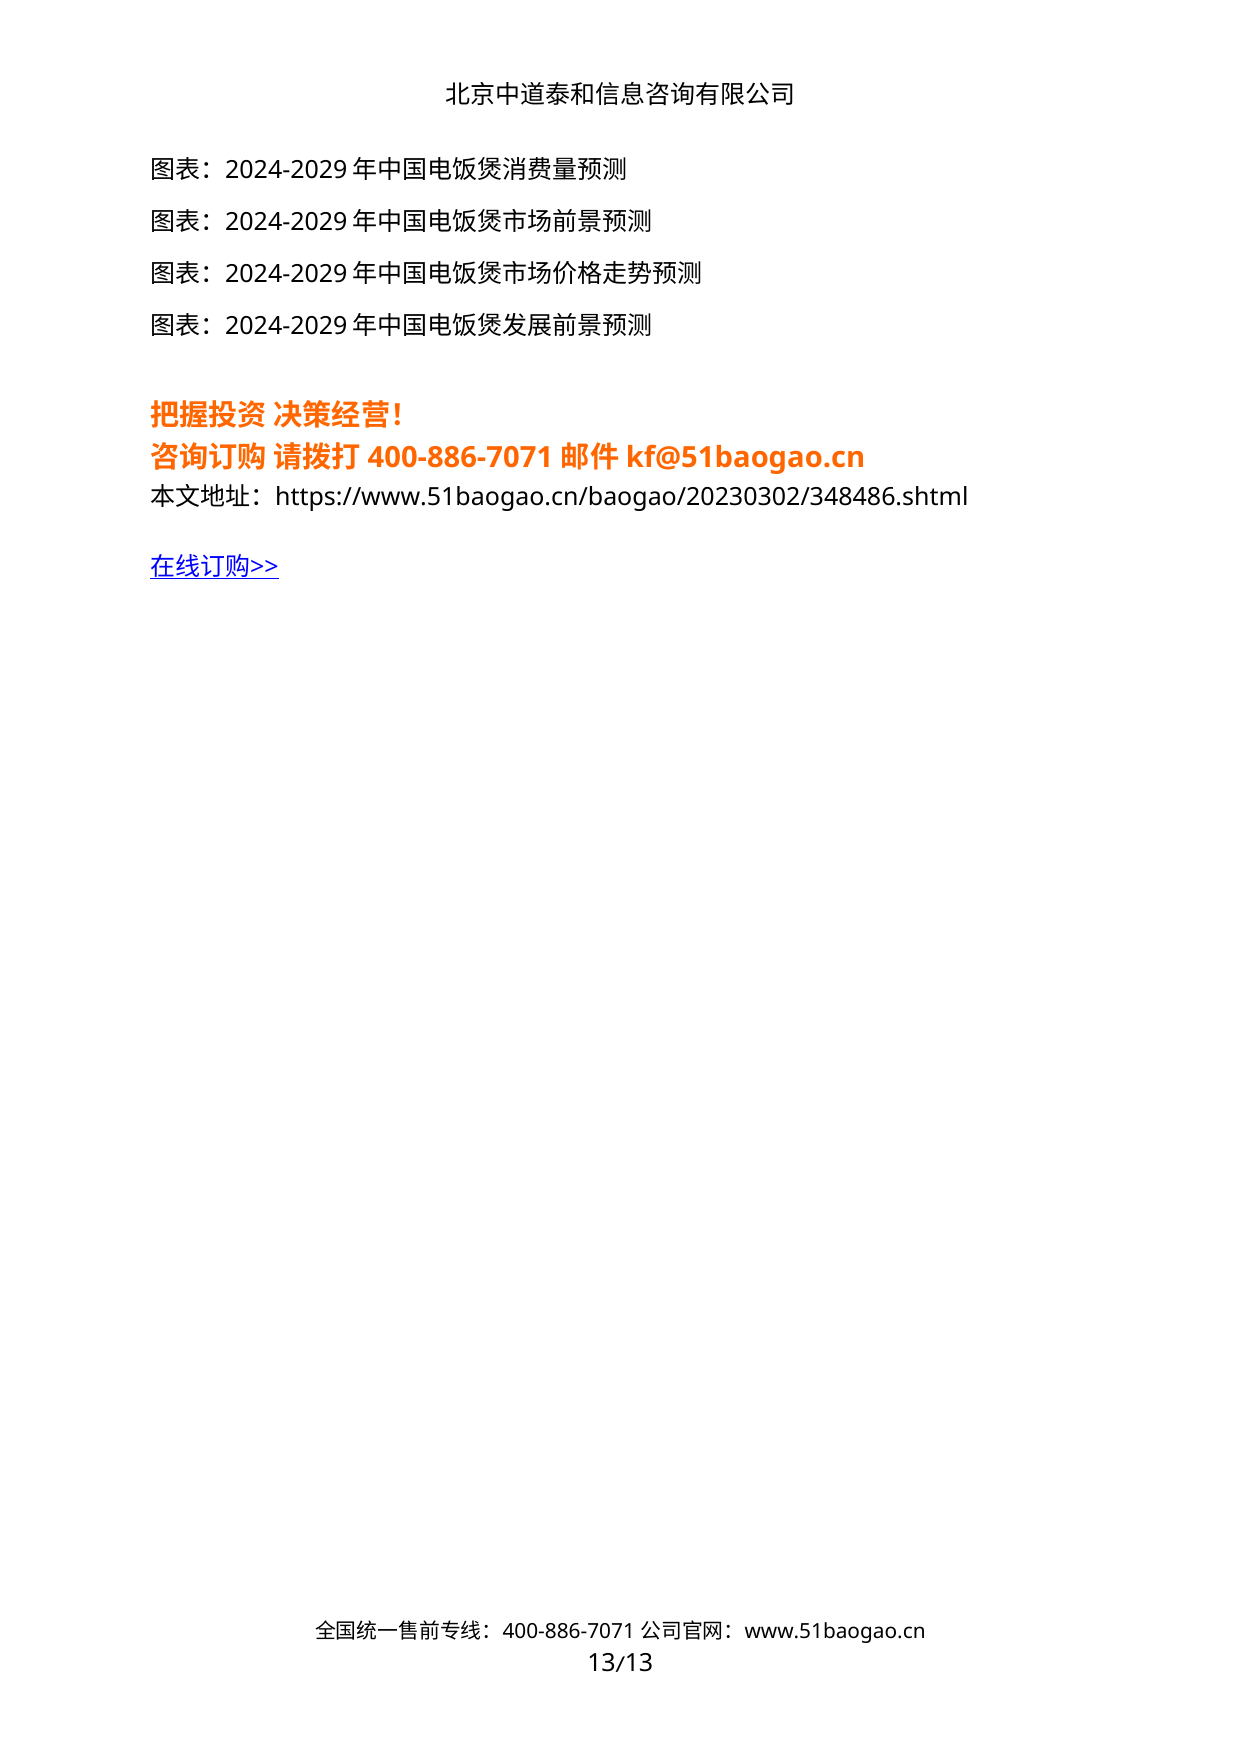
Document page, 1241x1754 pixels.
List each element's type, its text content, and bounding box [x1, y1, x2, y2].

text 图表：2024-2029年中国电饭煲市场前景预测 [150, 202, 1090, 238]
text 图表：2024-2029年中国电饭煲消费量预测 [150, 150, 1090, 186]
text 把握投资 决策经营！咨询订购 请拨打 400-886-7071 邮件 kf@51baogao.cn本文地址：https://www.51baogao.cn/baogao/20230302/348486.shtml [150, 357, 1090, 512]
text 在线订购>> [150, 512, 1090, 583]
text 图表：2024-2029年中国电饭煲发展前景预测 [150, 306, 1090, 342]
text 图表：2024-2029年中国电饭煲市场价格走势预测 [150, 254, 1090, 290]
